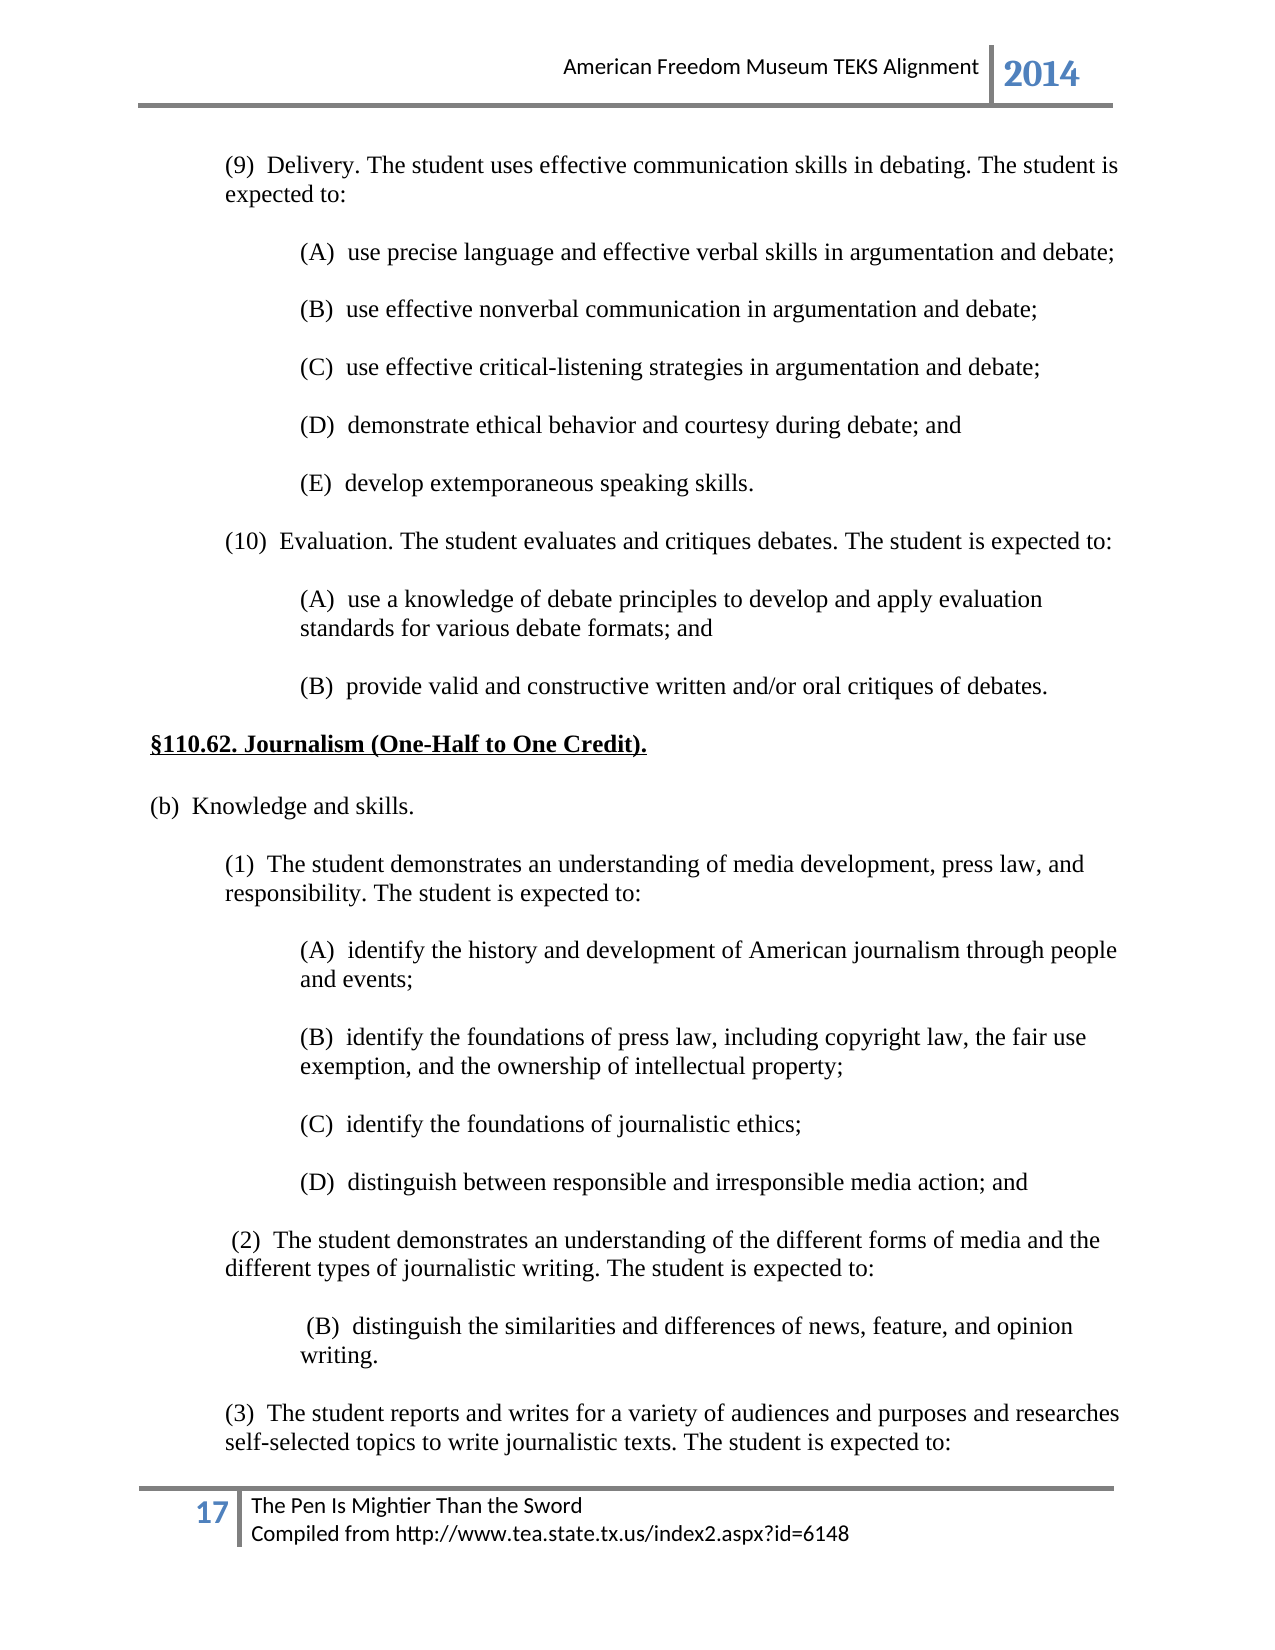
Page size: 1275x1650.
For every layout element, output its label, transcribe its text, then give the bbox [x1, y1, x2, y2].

text (10) Evaluation. The student evaluates and critiques debates. The student is expected to: [225, 526, 1125, 555]
text (B) distinguish the similarities and differences of news, feature, and opinion writing. [300, 1311, 1125, 1369]
text (A) use precise language and effective verbal skills in argumentation and debate; [300, 237, 1125, 265]
text (E) develop extemporaneous speaking skills. [300, 468, 1125, 497]
text (B) identify the foundations of press law, including copyright law, the fair use exemption, and the ownership of intellectual property; [300, 1022, 1125, 1080]
text (3) The student reports and writes for a variety of audiences and purposes and researches self-selected topics to write journalistic texts. The student is expected to: [225, 1398, 1125, 1456]
text (B) use effective nonverbal communication in argumentation and debate; [300, 294, 1125, 323]
text (B) provide valid and constructive written and/or oral critiques of debates. [300, 671, 1125, 699]
text §110.62. Journalism (One-Half to One Credit). [150, 729, 1125, 757]
text (D) distinguish between responsible and irresponsible media action; and [300, 1167, 1125, 1196]
text (2) The student demonstrates an understanding of the different forms of media and the different types of journalistic writing. The student is expected to: [225, 1225, 1125, 1282]
text (D) demonstrate ethical behavior and courtesy during debate; and [300, 410, 1125, 439]
text (9) Delivery. The student uses effective communication skills in debating. The student is expected to: [225, 150, 1125, 207]
text (C) use effective critical-listening strategies in argumentation and debate; [300, 352, 1125, 381]
text (C) identify the foundations of journalistic ethics; [300, 1109, 1125, 1138]
text (A) use a knowledge of debate principles to develop and apply evaluation standards for various debate formats; and [300, 584, 1125, 642]
text (b) Knowledge and skills. [150, 791, 1125, 820]
text (1) The student demonstrates an understanding of media development, press law, and responsibility. The student is expected to: [225, 849, 1125, 906]
text (A) identify the history and development of American journalism through people and events; [300, 936, 1125, 993]
